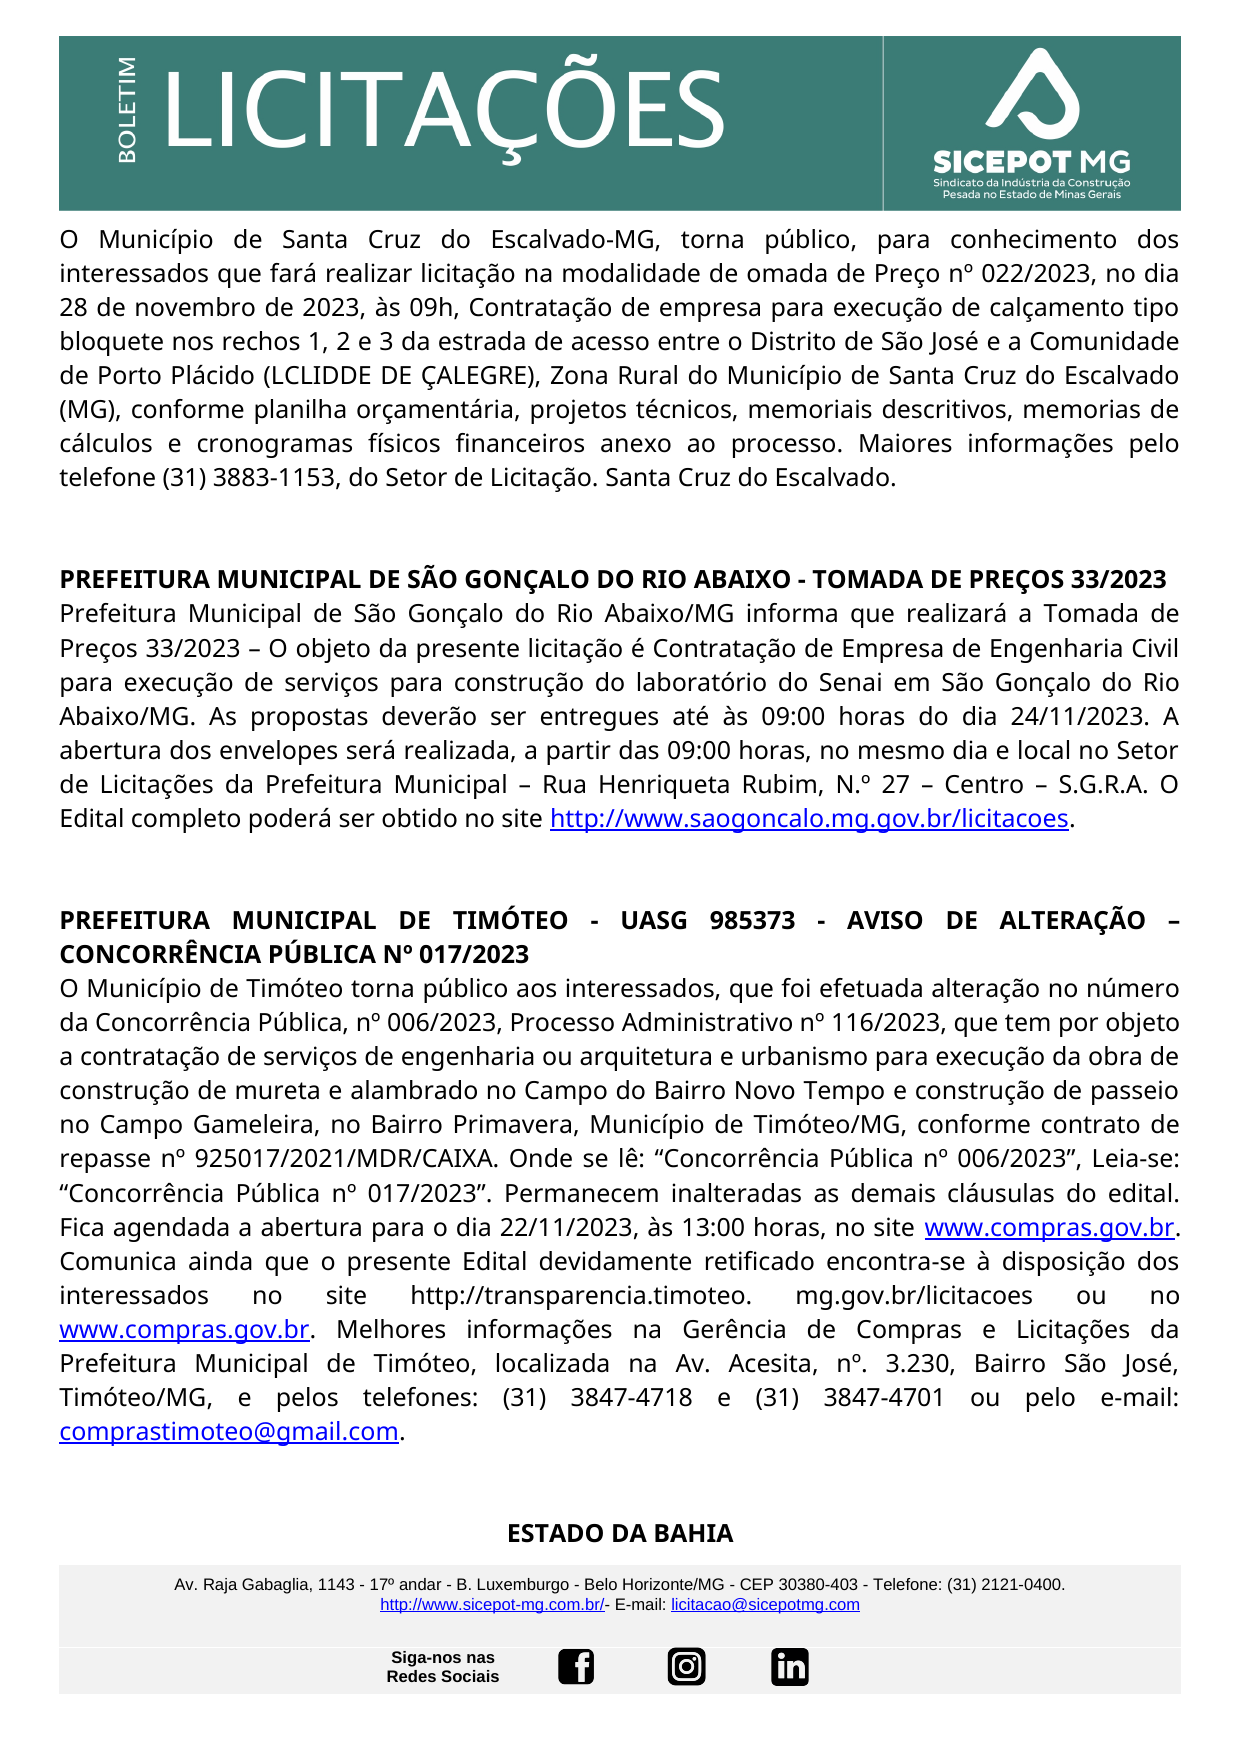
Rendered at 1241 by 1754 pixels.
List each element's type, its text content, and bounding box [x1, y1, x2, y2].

picture [557, 1648, 594, 1685]
text PREFEITURA MUNICIPAL DE TIMÓTEO - UASG 985373 - AVISO DE ALTERAÇÃO – CONCORRÊNCIA PÚBLICA Nº 017/2023 [59, 903, 1181, 971]
text PREFEITURA MUNICIPAL DE SÃO GONÇALO DO RIO ABAIXO - TOMADA DE PREÇOS 33/2023 [59, 562, 1181, 596]
picture [771, 1648, 809, 1686]
text O Município de Santa Cruz do Escalvado-MG, torna público, para conhecimento dos interessados que fará realizar licitação na modalidade de omada de Preço nº 022/2023, no dia 28 de novembro de 2023, às 09h, Contratação de empresa para execução de calçamento tipo bloquete nos rechos 1, 2 e 3 da estrada de acesso entre o Distrito de São José e a Comunidade de Porto Plácido (LCLIDDE DE ÇALEGRE), Zona Rural do Município de Santa Cruz do Escalvado (MG), conforme planilha orçamentária, projetos técnicos, memoriais descritivos, memorias de cálculos e cronogramas físicos financeiros anexo ao processo. Maiores informações pelo telefone (31) 3883-1153, do Setor de Licitação. Santa Cruz do Escalvado. [59, 221, 1181, 494]
text Prefeitura Municipal de São Gonçalo do Rio Abaixo/MG informa que realizará a Tomada de Preços 33/2023 – O objeto da presente licitação é Contratação de Empresa de Engenharia Civil para execução de serviços para construção do laboratório do Senai em São Gonçalo do Rio Abaixo/MG. As propostas deverão ser entregues até às 09:00 horas do dia 24/11/2023. A abertura dos envelopes será realizada, a partir das 09:00 horas, no mesmo dia e local no Setor de Licitações da Prefeitura Municipal – Rua Henriqueta Rubim, N.º 27 – Centro – S.G.R.A. O Edital completo poderá ser obtido no site http://www.saogoncalo.mg.gov.br/licitacoes. [59, 596, 1181, 834]
text ESTADO DA BAHIA [59, 1516, 1181, 1550]
picture [667, 1647, 706, 1686]
text O Município de Timóteo torna público aos interessados, que foi efetuada alteração no número da Concorrência Pública, nº 006/2023, Processo Administrativo nº 116/2023, que tem por objeto a contratação de serviços de engenharia ou arquitetura e urbanismo para execução da obra de construção de mureta e alambrado no Campo do Bairro Novo Tempo e construção de passeio no Campo Gameleira, no Bairro Primavera, Município de Timóteo/MG, conforme contrato de repasse nº 925017/2021/MDR/CAIXA. Onde se lê: “Concorrência Pública nº 006/2023”, Leia-se: “Concorrência Pública nº 017/2023”. Permanecem inalteradas as demais cláusulas do edital. Fica agendada a abertura para o dia 22/11/2023, às 13:00 horas, no site www.compras.gov.br. Comunica ainda que o presente Edital devidamente retificado encontra-se à disposição dos interessados no site http://transparencia.timoteo. mg.gov.br/licitacoes ou no www.compras.gov.br. Melhores informações na Gerência de Compras e Licitações da Prefeitura Municipal de Timóteo, localizada na Av. Acesita, nº. 3.230, Bairro São José, Timóteo/MG, e pelos telefones: (31) 3847-4718 e (31) 3847-4701 ou pelo e-mail: comprastimoteo@gmail.com. [59, 971, 1181, 1448]
picture [59, 36, 1181, 211]
